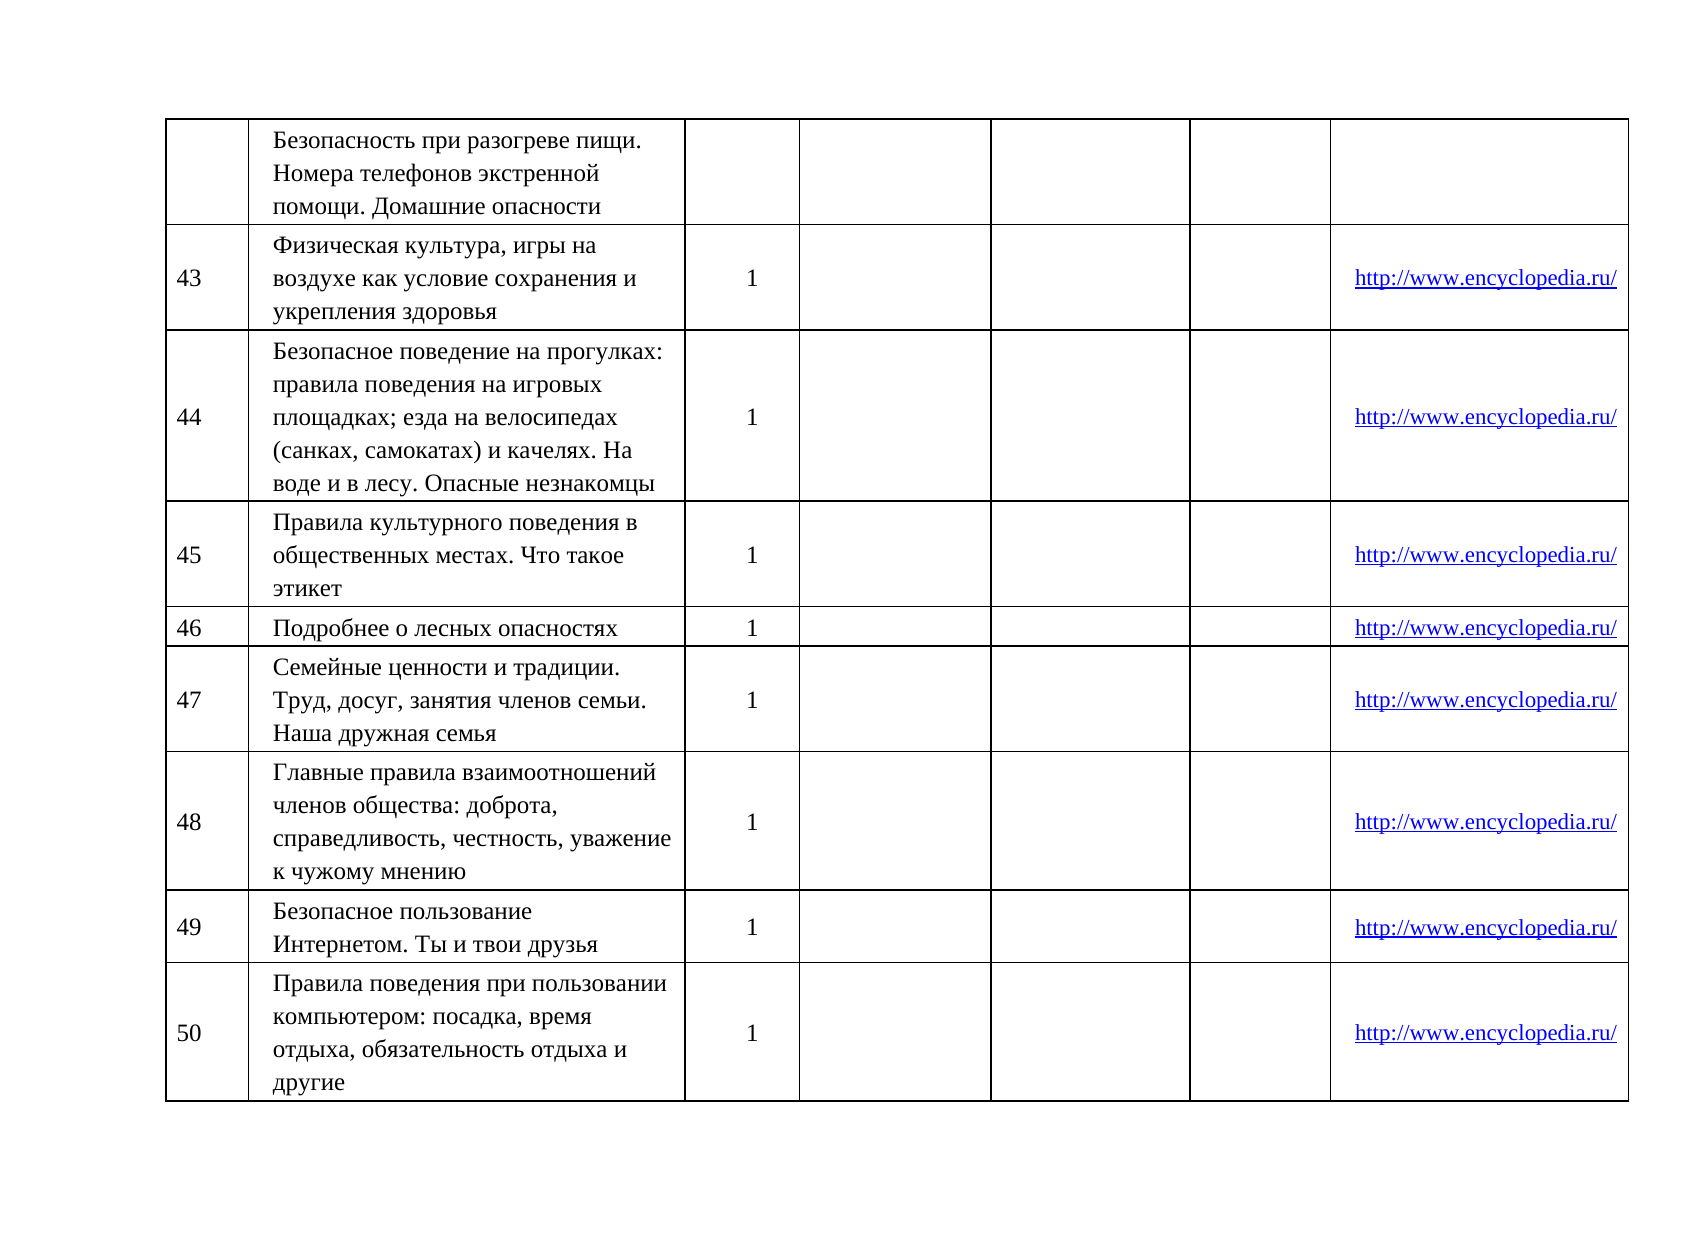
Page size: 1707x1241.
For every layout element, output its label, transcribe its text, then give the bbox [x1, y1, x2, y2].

table_cell Правила культурного поведения в общественных местах. Что такое этикет [249, 502, 684, 606]
table_cell Подробнее о лесных опасностях [249, 607, 684, 645]
table_cell 44 [167, 331, 248, 500]
table_cell [992, 647, 1189, 751]
table_cell [800, 963, 990, 1100]
table_cell [800, 331, 990, 500]
table_cell 42 [167, 120, 248, 223]
table_cell Главные правила взаимоотношений членов общества: доброта, справедливость, честность, уважение к чужому мнению [249, 752, 684, 889]
table_cell [992, 502, 1189, 606]
table_cell [800, 225, 990, 329]
table_cell 1 [686, 502, 799, 606]
table_cell http://www.encyclopedia.ru/ [1331, 607, 1628, 645]
table_cell [1191, 331, 1330, 500]
table_cell http://www.encyclopedia.ru/ [1331, 647, 1628, 751]
table_cell 45 [167, 502, 248, 606]
table_cell [992, 607, 1189, 645]
table_cell [1191, 963, 1330, 1100]
table_cell [992, 331, 1189, 500]
table_cell [800, 120, 990, 223]
table_cell 1 [686, 225, 799, 329]
table_cell http://www.encyclopedia.ru/ [1331, 225, 1628, 329]
table_cell [992, 963, 1189, 1100]
table_cell [800, 502, 990, 606]
table_cell [1191, 891, 1330, 961]
table_cell Безопасное поведение на прогулках: правила поведения на игровых площадках; езда на велосипедах (санках, самокатах) и качелях. На воде и в лесу. Опасные незнакомцы [249, 331, 684, 500]
table_cell 46 [167, 607, 248, 645]
table_cell http://www.encyclopedia.ru/ [1331, 891, 1628, 961]
table_cell [800, 891, 990, 961]
table_cell 1 [686, 963, 799, 1100]
table_cell 1 [686, 891, 799, 961]
table_cell 43 [167, 225, 248, 329]
table_cell [1191, 120, 1330, 223]
table_cell [1191, 225, 1330, 329]
table_cell Физическая культура, игры на воздухе как условие сохранения и укрепления здоровья [249, 225, 684, 329]
table_cell 47 [167, 647, 248, 751]
table_cell 48 [167, 752, 248, 889]
table_cell [800, 647, 990, 751]
table_cell [992, 225, 1189, 329]
table_cell 1 [686, 752, 799, 889]
table_cell [800, 752, 990, 889]
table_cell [1331, 120, 1628, 223]
table_cell [800, 607, 990, 645]
table_cell 1 [686, 647, 799, 751]
table_cell [1191, 607, 1330, 645]
table_cell [1191, 647, 1330, 751]
table_cell [1191, 502, 1330, 606]
table_cell http://www.encyclopedia.ru/ [1331, 502, 1628, 606]
table_cell Семейные ценности и традиции. Труд, досуг, занятия членов семьи. Наша дружная семья [249, 647, 684, 751]
table_cell http://www.encyclopedia.ru/ [1331, 752, 1628, 889]
table_cell [992, 752, 1189, 889]
table_cell 1 [686, 607, 799, 645]
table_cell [249, 120, 684, 223]
table_cell Безопасное пользование Интернетом. Ты и твои друзья [249, 891, 684, 961]
table_cell http://www.encyclopedia.ru/ [1331, 331, 1628, 500]
table_cell 1 [686, 331, 799, 500]
table_cell [1191, 752, 1330, 889]
table_cell [992, 120, 1189, 223]
table_cell [992, 891, 1189, 961]
table_cell 1 [686, 120, 799, 223]
table_cell Правила поведения при пользовании компьютером: посадка, время отдыха, обязательность отдыха и другие [249, 963, 684, 1100]
table_cell 49 [167, 891, 248, 961]
table_cell 50 [167, 963, 248, 1100]
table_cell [1331, 963, 1628, 1100]
